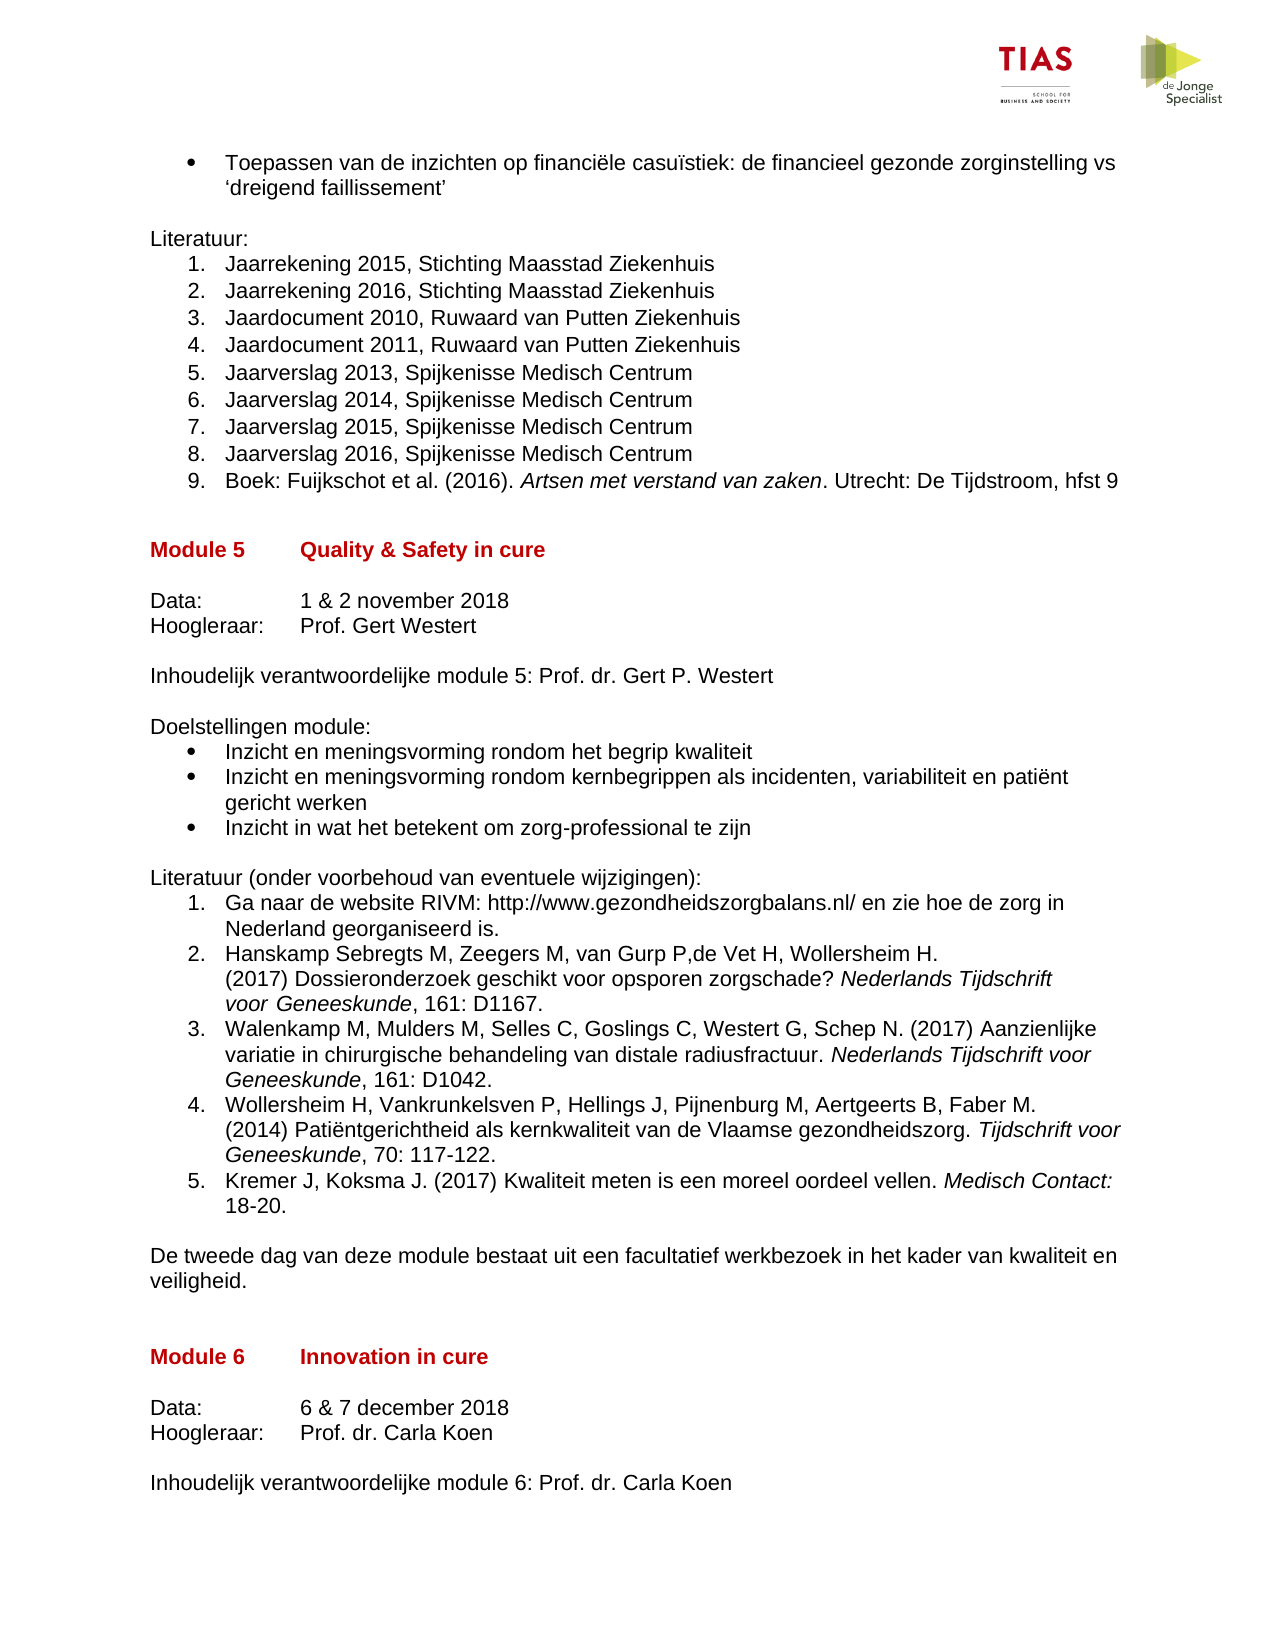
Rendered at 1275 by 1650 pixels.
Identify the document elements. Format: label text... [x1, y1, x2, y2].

text Inhoudelijk verantwoordelijke module 6: Prof. dr. Carla Koen [150, 1470, 1125, 1495]
list Walenkamp M, Mulders M, Selles C, Goslings C, Westert G, Schep N. (2017) Aanzienlijke variatie in chirurgische behandeling van distale radiusfractuur. Nederlands Tijdschrift voor Geneeskunde, 161: D1042. [187, 1016, 1125, 1092]
text Data: 6 & 7 december 2018 [150, 1394, 1125, 1420]
text Module 6 Innovation in cure [150, 1344, 1125, 1369]
list Jaarverslag 2013, Spijkenisse Medisch Centrum [187, 359, 1125, 385]
text Module 5 Quality & Safety in cure [150, 537, 1125, 563]
list Kremer J, Koksma J. (2017) Kwaliteit meten is een moreel oordeel vellen. Medisch Contact: 18-20. [187, 1168, 1125, 1218]
list Jaardocument 2011, Ruwaard van Putten Ziekenhuis [187, 332, 1125, 358]
text Literatuur: [150, 226, 1125, 251]
list Jaarverslag 2016, Spijkenisse Medisch Centrum [187, 441, 1125, 466]
picture [1140, 35, 1222, 106]
list Jaardocument 2010, Ruwaard van Putten Ziekenhuis [187, 305, 1125, 330]
list Jaarrekening 2015, Stichting Maasstad Ziekenhuis [187, 251, 1125, 276]
list Toepassen van de inzichten op financiële casuïstiek: de financieel gezonde zorginstelling vs ‘dreigend faillissement’ [187, 150, 1125, 200]
list Boek: Fuijkschot et al. (2016). Artsen met verstand van zaken. Utrecht: De Tijdstroom, hfst 9 [187, 468, 1125, 493]
text Inhoudelijk verantwoordelijke module 5: Prof. dr. Gert P. Westert [150, 663, 1125, 689]
list Inzicht in wat het betekent om zorg-professional te zijn [187, 815, 1125, 840]
list Hanskamp Sebregts M, Zeegers M, van Gurp P,de Vet H, Wollersheim H. (2017) Dossieronderzoek geschikt voor opsporen zorgschade? Nederlands Tijdschrift voor Geneeskunde, 161: D1167. [187, 941, 1125, 1016]
text Hoogleraar: Prof. Gert Westert [150, 613, 1125, 638]
text Data: 1 & 2 november 2018 [150, 588, 1125, 613]
text Doelstellingen module: [150, 714, 1125, 739]
list Jaarverslag 2015, Spijkenisse Medisch Centrum [187, 414, 1125, 439]
list Wollersheim H, Vankrunkelsven P, Hellings J, Pijnenburg M, Aertgeerts B, Faber M. (2014) Patiëntgerichtheid als kernkwaliteit van de Vlaamse gezondheidszorg. Tijdschrift voor Geneeskunde, 70: 117-122. [187, 1092, 1125, 1168]
list Jaarverslag 2014, Spijkenisse Medisch Centrum [187, 387, 1125, 412]
text Literatuur (onder voorbehoud van eventuele wijzigingen): [150, 865, 1125, 890]
list Jaarrekening 2016, Stichting Maasstad Ziekenhuis [187, 278, 1125, 303]
text Hoogleraar: Prof. dr. Carla Koen [150, 1420, 1125, 1445]
text De tweede dag van deze module bestaat uit een facultatief werkbezoek in het kader van kwaliteit en veiligheid. [150, 1243, 1125, 1294]
picture [987, 34, 1083, 119]
list Inzicht en meningsvorming rondom kernbegrippen als incidenten, variabiliteit en patiënt gericht werken [187, 764, 1125, 815]
list Inzicht en meningsvorming rondom het begrip kwaliteit [187, 739, 1125, 764]
list Ga naar de website RIVM: http://www.gezondheidszorgbalans.nl/ en zie hoe de zorg in Nederland georganiseerd is. [187, 890, 1125, 941]
